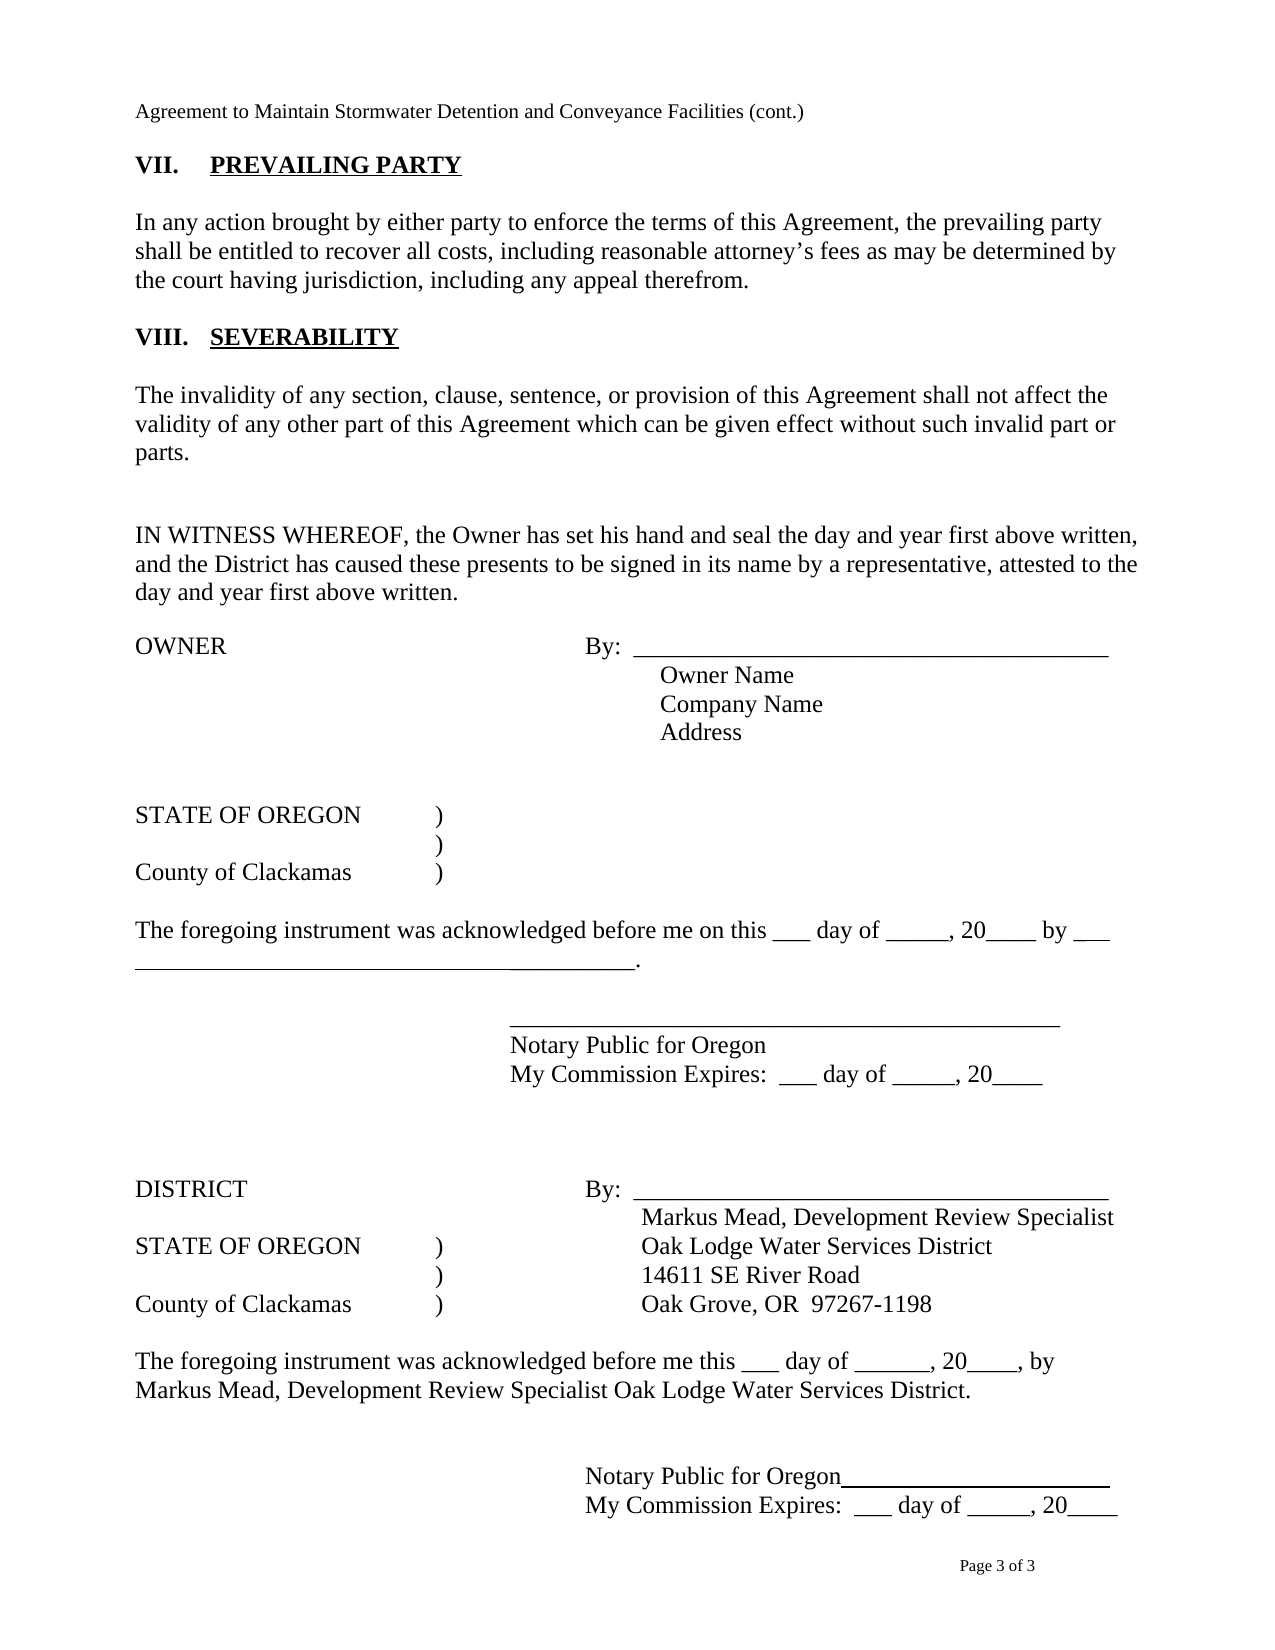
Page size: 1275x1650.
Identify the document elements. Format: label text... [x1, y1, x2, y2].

text OWNER By: ______________________________________ Owner Name Company Name Address [135, 631, 1140, 746]
text The foregoing instrument was acknowledged before me this ___ day of ______, 20____, by [135, 1346, 1140, 1375]
text In any action brought by either party to enforce the terms of this Agreement, the prevailing party shall be entitled to recover all costs, including reasonable attorney’s fees as may be determined by the court having jurisdiction, including any appeal therefrom. [135, 207, 1140, 294]
text Markus Mead, Development Review Specialist [191, 1202, 1140, 1231]
text Markus Mead, Development Review Specialist Oak Lodge Water Services District. [135, 1375, 1140, 1404]
text ) County of Clackamas ) [135, 829, 1140, 886]
text DISTRICT By: ______________________________________ [135, 1174, 1140, 1202]
text The foregoing instrument was acknowledged before me on this ___ day of _____, 20____ by _ __________. [135, 915, 1140, 972]
text STATE OF OREGON ) Oak Lodge Water Services District [135, 1231, 1140, 1260]
text STATE OF OREGON ) [135, 800, 1140, 829]
text IN WITNESS WHEREOF, the Owner has set his hand and seal the day and year first above written, and the District has caused these presents to be signed in its name by a representative, attested to the day and year first above written. [135, 520, 1140, 606]
text VIII. SEVERABILITY [135, 322, 1140, 351]
text VII. PREVAILING PARTY [135, 150, 1140, 179]
text ____________________________________________ Notary Public for Oregon My Commission Expires: ___ day of _____, 20____ [510, 1001, 1140, 1087]
text ) 14611 SE River Road County of Clackamas ) Oak Grove, OR 97267-1198 [135, 1260, 1140, 1317]
text The invalidity of any section, clause, sentence, or provision of this Agreement shall not affect the validity of any other part of this Agreement which can be given effect without such invalid part or parts. [135, 380, 1140, 466]
text Notary Public for Oregon My Commission Expires: ___ day of _____, 20____ [135, 1461, 1140, 1519]
